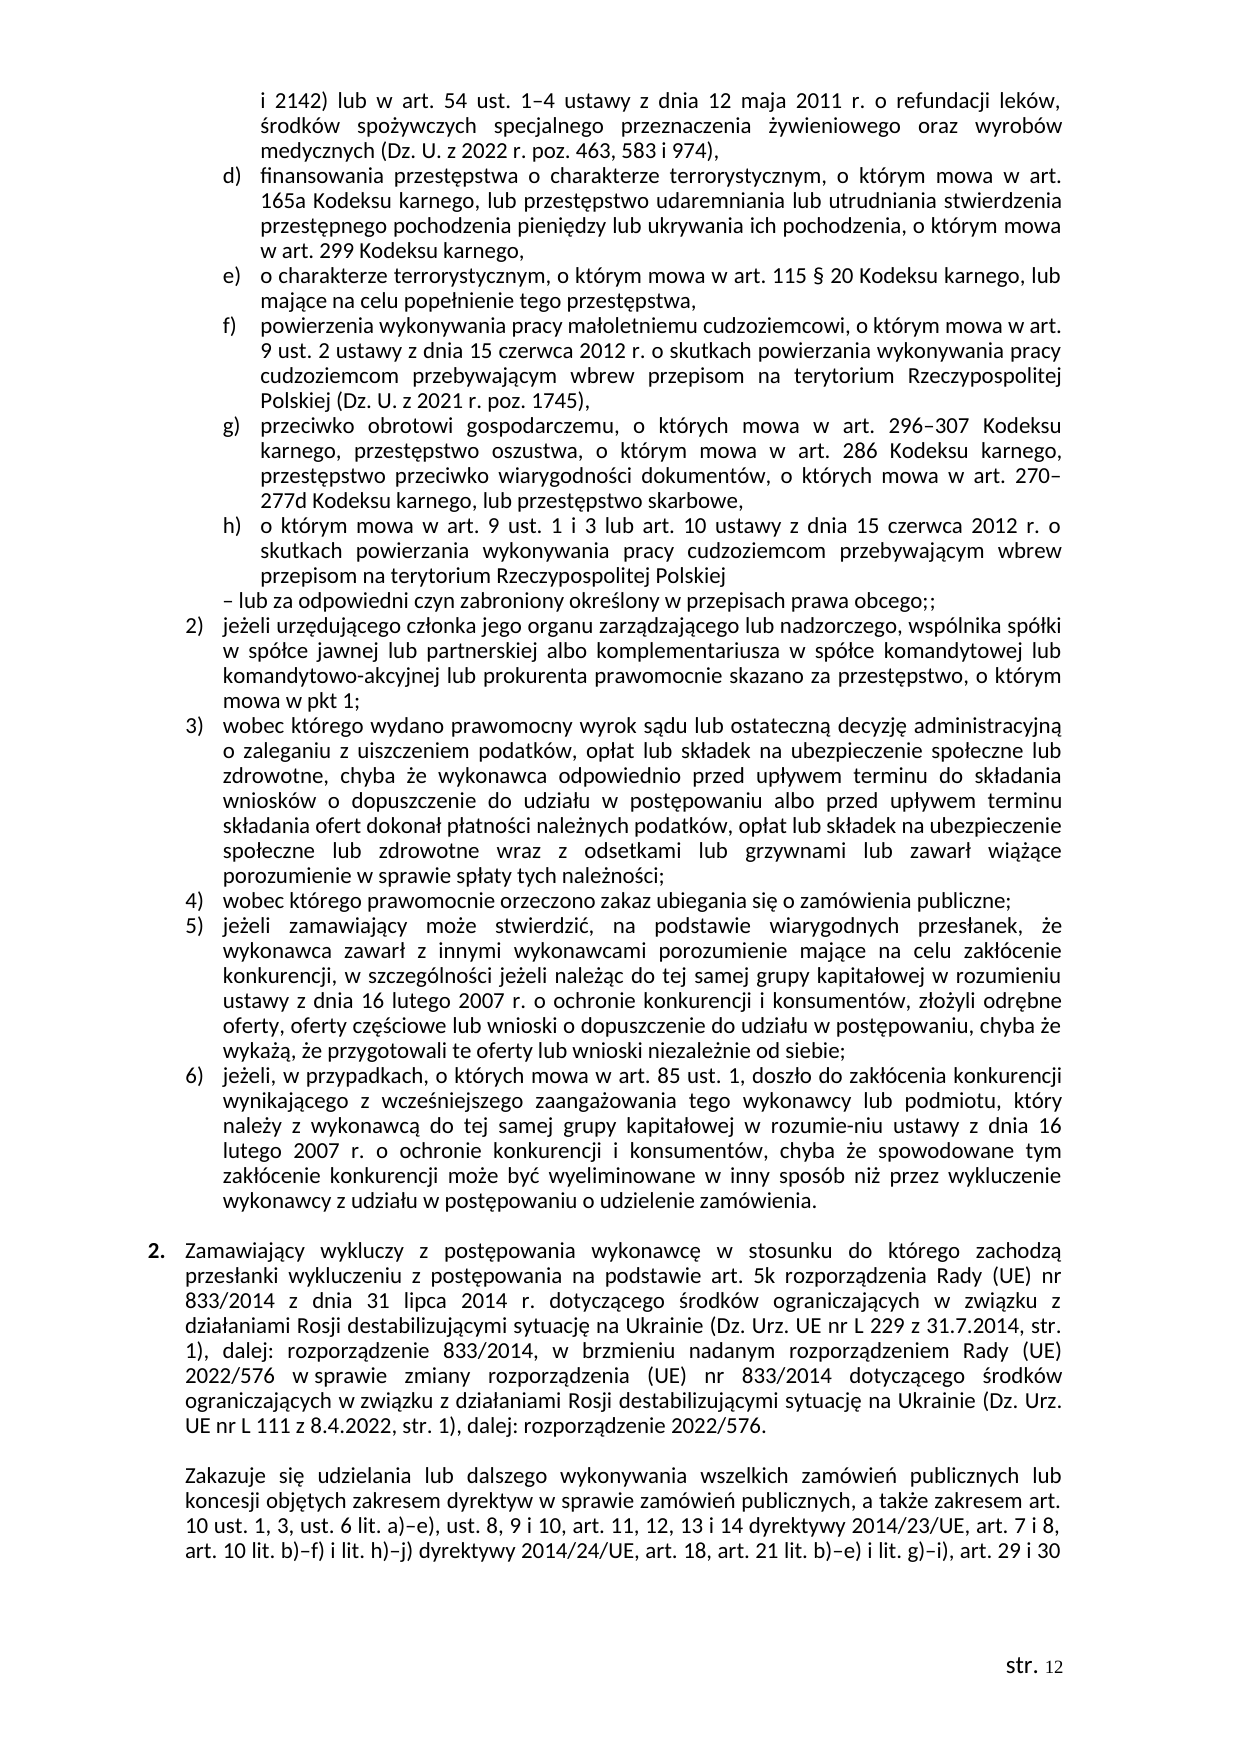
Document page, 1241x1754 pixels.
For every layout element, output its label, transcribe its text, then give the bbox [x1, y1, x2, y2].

list wobec którego wydano prawomocny wyrok sądu lub ostateczną decyzję administracyjną o zaleganiu z uiszczeniem podatków, opłat lub składek na ubezpieczenie społeczne lub zdrowotne, chyba że wykonawca odpowiednio przed upływem terminu do składania wniosków o dopuszczenie do udziału w postępowaniu albo przed upływem terminu składania ofert dokonał płatności należnych podatków, opłat lub składek na ubezpieczenie społeczne lub zdrowotne wraz z odsetkami lub grzywnami lub zawarł wiążące porozumienie w sprawie spłaty tych należności; [185, 714, 1063, 889]
list powierzenia wykonywania pracy małoletniemu cudzoziemcowi, o którym mowa w art. 9 ust. 2 ustawy z dnia 15 czerwca 2012 r. o skutkach powierzania wykonywania pracy cudzoziemcom przebywającym wbrew przepisom na terytorium Rzeczypospolitej Polskiej (Dz. U. z 2021 r. poz. 1745), [223, 314, 1063, 414]
list przeciwko obrotowi gospodarczemu, o których mowa w art. 296–307 Kodeksu karnego, przestępstwo oszustwa, o którym mowa w art. 286 Kodeksu karnego, przestępstwo przeciwko wiarygodności dokumentów, o których mowa w art. 270–277d Kodeksu karnego, lub przestępstwo skarbowe, [223, 414, 1063, 514]
list o którym mowa w art. 9 ust. 1 i 3 lub art. 10 ustawy z dnia 15 czerwca 2012 r. o skutkach powierzania wykonywania pracy cudzoziemcom przebywającym wbrew przepisom na terytorium Rzeczypospolitej Polskiej [223, 514, 1063, 589]
list wobec którego prawomocnie orzeczono zakaz ubiegania się o zamówienia publiczne; [185, 889, 1063, 914]
list Zamawiający wykluczy z postępowania wykonawcę w stosunku do którego zachodzą przesłanki wykluczeniu z postępowania na podstawie art. 5k rozporządzenia Rady (UE) nr 833/2014 z dnia 31 lipca 2014 r. dotyczącego środków ograniczających w związku z działaniami Rosji destabilizującymi sytuację na Ukrainie (Dz. Urz. UE nr L 229 z 31.7.2014, str. 1), dalej: rozporządzenie 833/2014, w brzmieniu nadanym rozporządzeniem Rady (UE) 2022/576 w sprawie zmiany rozporządzenia (UE) nr 833/2014 dotyczącego środków ograniczających w związku z działaniami Rosji destabilizującymi sytuację na Ukrainie (Dz. Urz. UE nr L 111 z 8.4.2022, str. 1), dalej: rozporządzenie 2022/576. [148, 1239, 1063, 1439]
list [185, 1464, 1063, 1564]
list jeżeli zamawiający może stwierdzić, na podstawie wiarygodnych przesłanek, że wykonawca zawarł z innymi wykonawcami porozumienie mające na celu zakłócenie konkurencji, w szczególności jeżeli należąc do tej samej grupy kapitałowej w rozumieniu ustawy z dnia 16 lutego 2007 r. o ochronie konkurencji i konsumentów, złożyli odrębne oferty, oferty częściowe lub wnioski o dopuszczenie do udziału w postępowaniu, chyba że wykażą, że przygotowali te oferty lub wnioski niezależnie od siebie; [185, 914, 1063, 1064]
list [223, 89, 1063, 164]
text – lub za odpowiedni czyn zabroniony określony w przepisach prawa obcego;; [222, 589, 1063, 614]
list jeżeli urzędującego członka jego organu zarządzającego lub nadzorczego, wspólnika spółki w spółce jawnej lub partnerskiej albo komplementariusza w spółce komandytowej lub komandytowo-akcyjnej lub prokurenta prawomocnie skazano za przestępstwo, o którym mowa w pkt 1; [185, 614, 1063, 714]
list jeżeli, w przypadkach, o których mowa w art. 85 ust. 1, doszło do zakłócenia konkurencji wynikającego z wcześniejszego zaangażowania tego wykonawcy lub podmiotu, który należy z wykonawcą do tej samej grupy kapitałowej w rozumie-niu ustawy z dnia 16 lutego 2007 r. o ochronie konkurencji i konsumentów, chyba że spowodowane tym zakłócenie konkurencji może być wyeliminowane w inny sposób niż przez wykluczenie wykonawcy z udziału w postępowaniu o udzielenie zamówienia. [185, 1064, 1063, 1214]
list o charakterze terrorystycznym, o którym mowa w art. 115 § 20 Kodeksu karnego, lub mające na celu popełnienie tego przestępstwa, [223, 264, 1063, 314]
list finansowania przestępstwa o charakterze terrorystycznym, o którym mowa w art. 165a Kodeksu karnego, lub przestępstwo udaremniania lub utrudniania stwierdzenia przestępnego pochodzenia pieniędzy lub ukrywania ich pochodzenia, o którym mowa w art. 299 Kodeksu karnego, [223, 164, 1063, 264]
